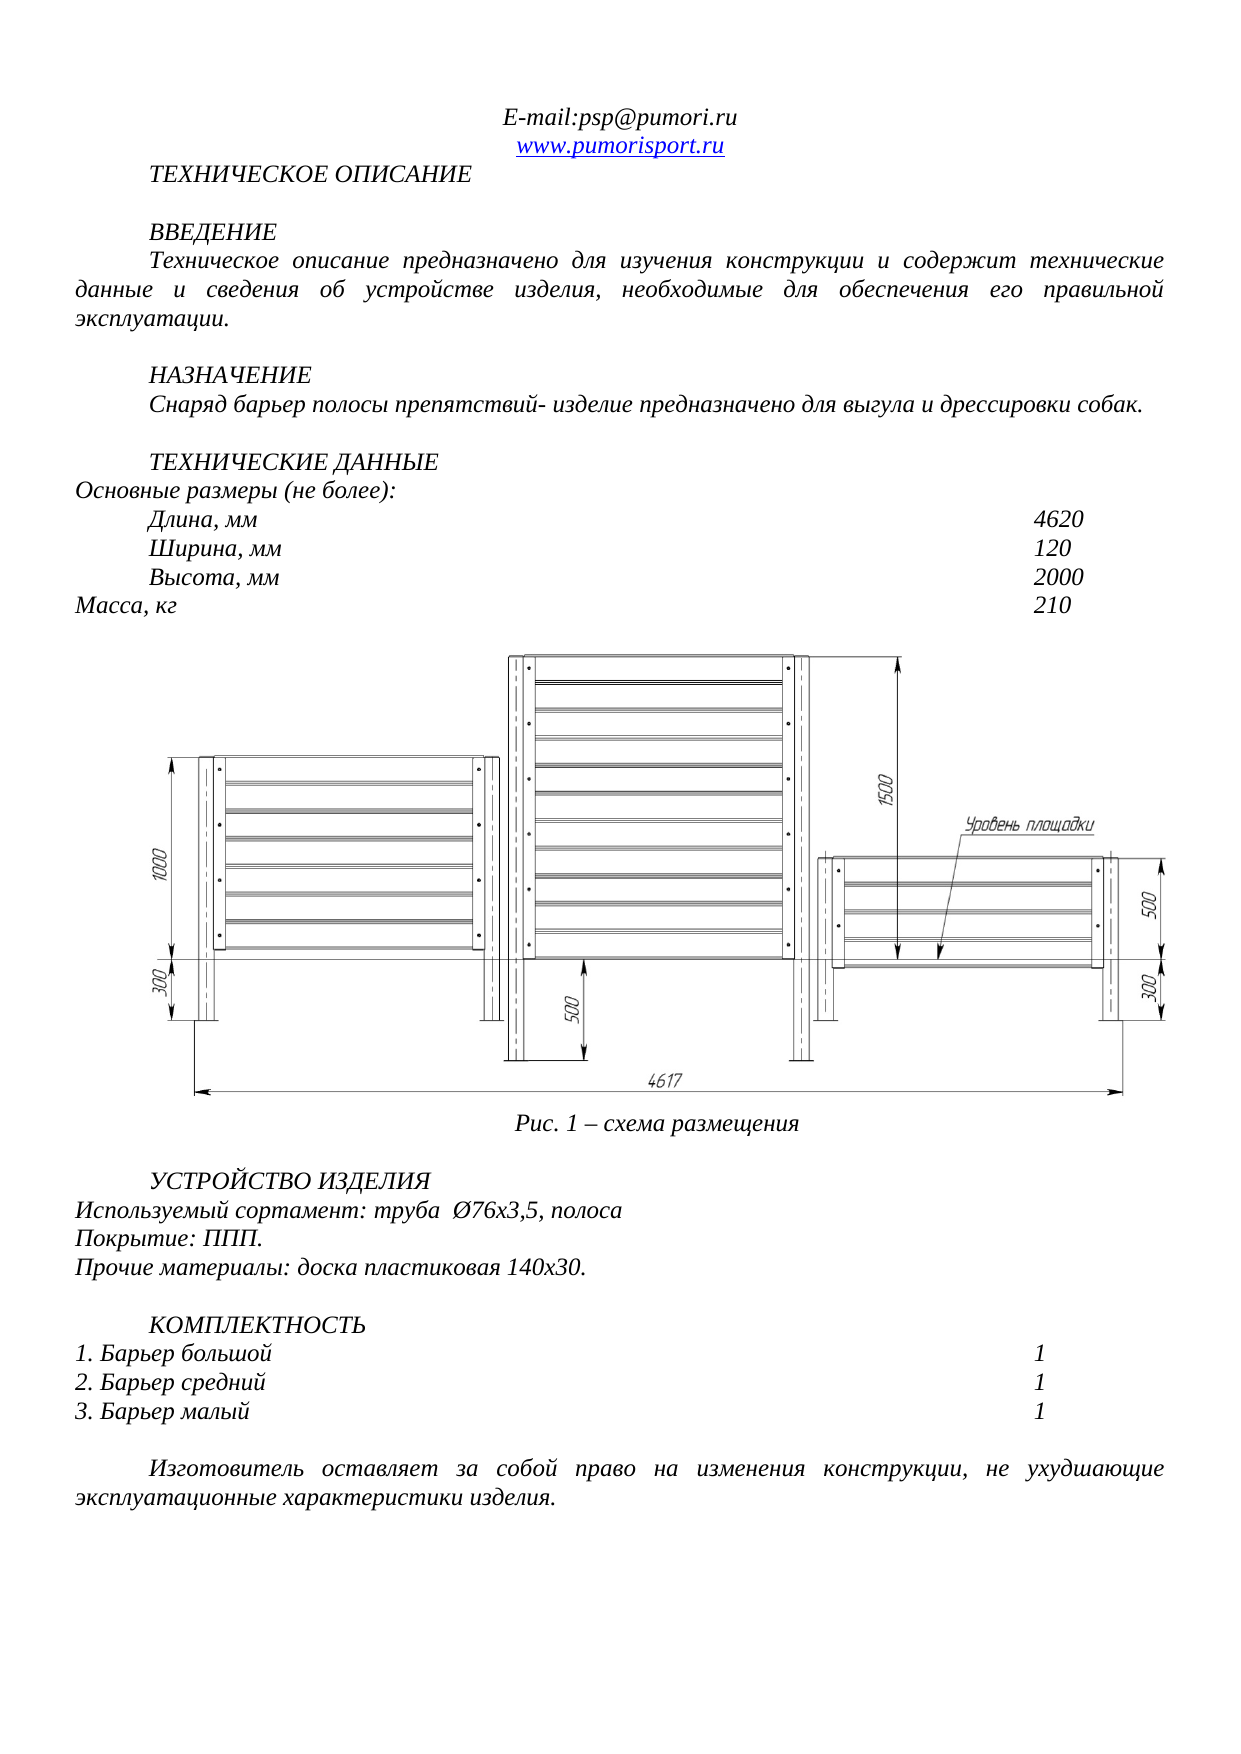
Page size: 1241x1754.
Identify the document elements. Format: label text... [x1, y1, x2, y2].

text Масса, кг 210 [75, 591, 1165, 619]
text Снаряд барьер полосы препятствий- изделие предназначено для выгула и дрессировки собак. [75, 389, 1165, 418]
text Рис. 1 – схема размещения [75, 1108, 1165, 1137]
text ТЕХНИЧЕСКИЕ ДАННЫЕ [75, 447, 1165, 476]
text 3. Барьер малый 1 [75, 1396, 1165, 1425]
text E-mail:psp@pumori.ru [75, 102, 1165, 131]
text Используемый сортамент: труба Ø76х3,5, полоса [75, 1195, 1165, 1223]
text НАЗНАЧЕНИЕ [75, 361, 1165, 389]
text 1. Барьер большой 1 [75, 1338, 1165, 1367]
text Техническое описание предназначено для изучения конструкции и содержит технические данные и сведения об устройстве изделия, необходимые для обеспечения его правильной эксплуатации. [75, 246, 1165, 332]
text Высота, мм 2000 [75, 562, 1165, 591]
text www.pumorisport.ru [75, 131, 1165, 159]
picture [148, 648, 1178, 1109]
text Изготовитель оставляет за собой право на изменения конструкции, не ухудшающие эксплуатационные характеристики изделия. [75, 1453, 1165, 1511]
text ТЕХНИЧЕСКОЕ ОПИСАНИЕ [75, 159, 1165, 188]
text Прочие материалы: доска пластиковая 140х30. [75, 1252, 1165, 1281]
text КОМПЛЕКТНОСТЬ [75, 1310, 1165, 1338]
text Покрытие: ППП. [75, 1223, 1165, 1252]
text Ширина, мм 120 [75, 533, 1165, 562]
text Основные размеры (не более): [75, 476, 1165, 504]
text ВВЕДЕНИЕ [75, 217, 1165, 246]
text Длина, мм 4620 [75, 504, 1165, 533]
text 2. Барьер средний 1 [75, 1367, 1165, 1396]
text УСТРОЙСТВО ИЗДЕЛИЯ [75, 1166, 1165, 1195]
